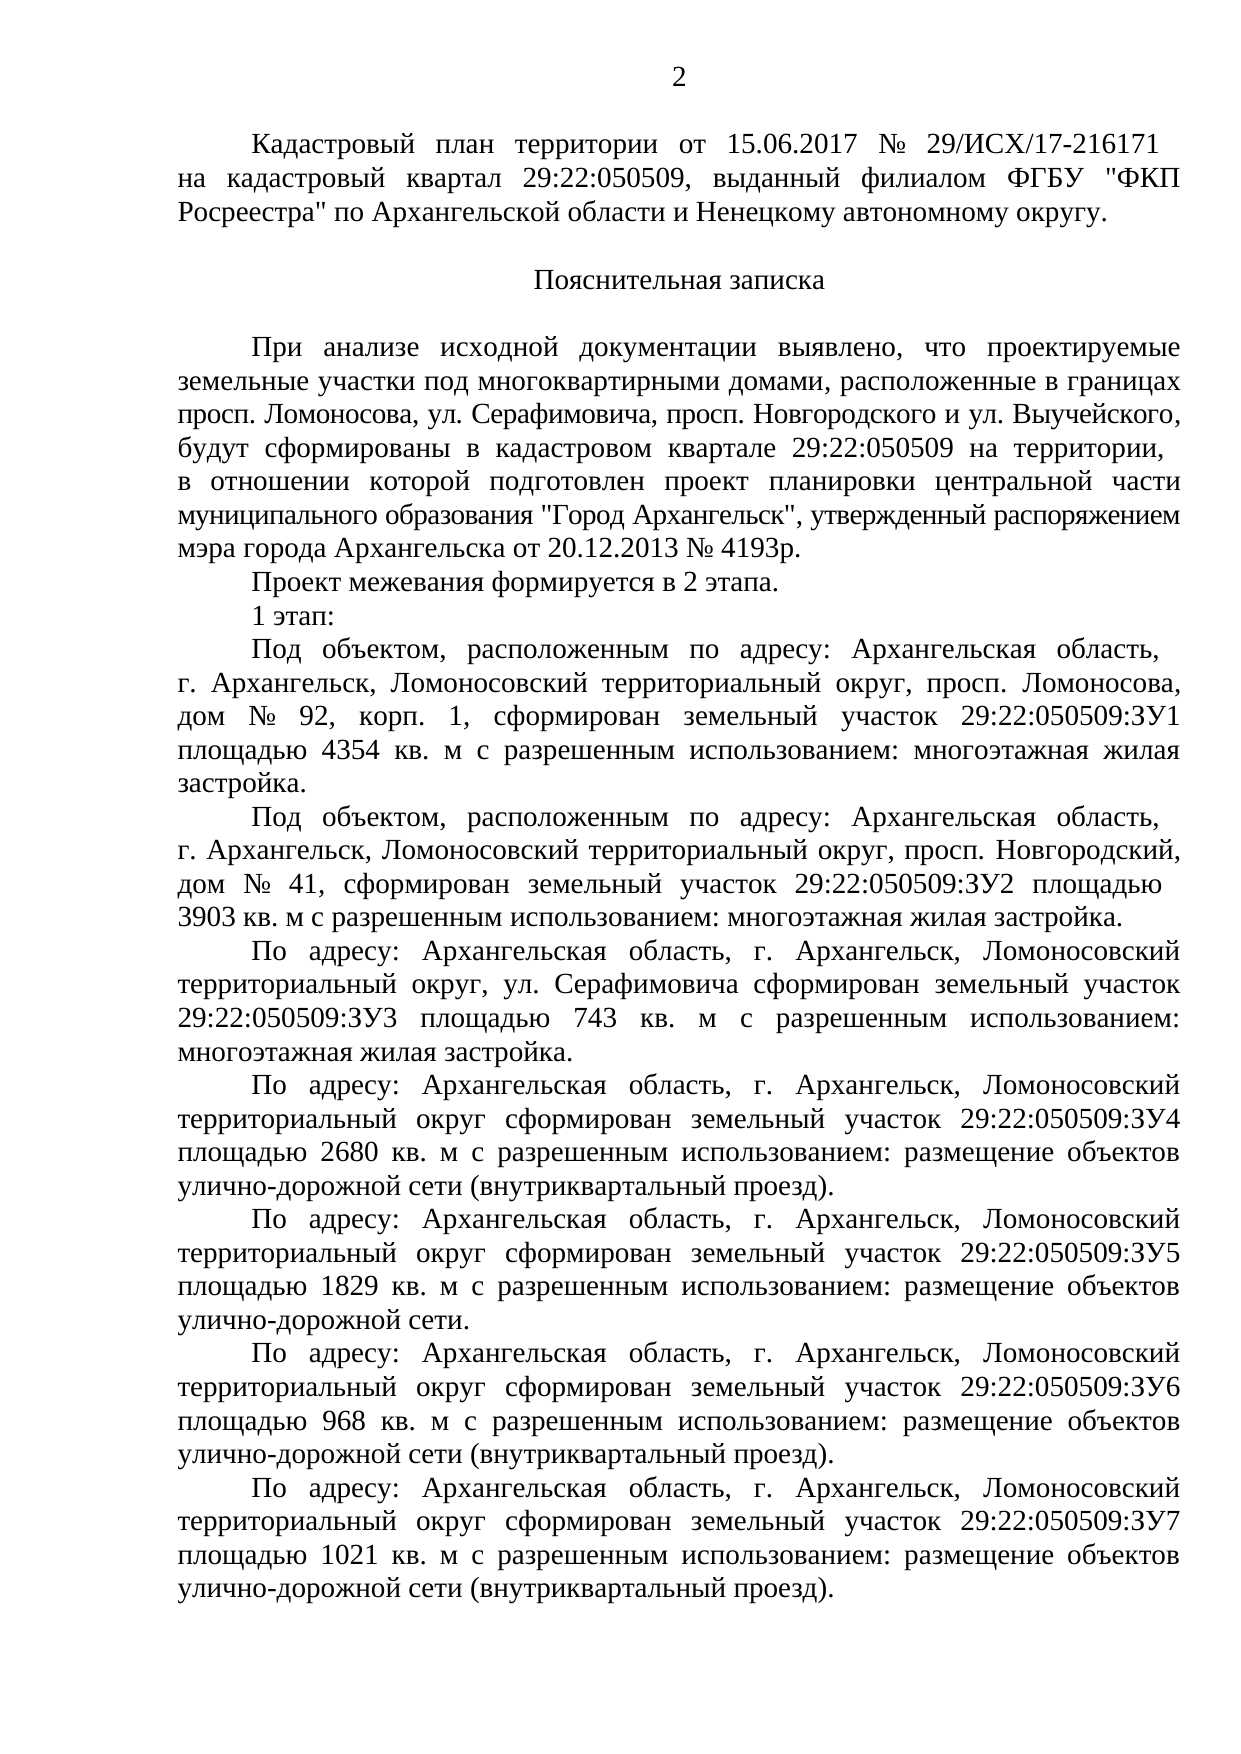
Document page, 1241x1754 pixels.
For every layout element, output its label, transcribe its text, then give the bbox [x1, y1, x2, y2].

text 1 этап: [177, 598, 1181, 631]
text Кадастровый план территории от 15.06.2017 № 29/ИСХ/17-216171 на кадастровый квартал 29:22:050509, выданный филиалом ФГБУ "ФКП Росреестра" по Архангельской области и Ненецкому автономному округу. [177, 126, 1181, 228]
text По адресу: Архангельская область, г. Архангельск, Ломоносовский территориальный округ сформирован земельный участок 29:22:050509:ЗУ5 площадью 1829 кв. м с разрешенным использованием: размещение объектов улично-дорожной сети. [177, 1201, 1181, 1336]
text По адресу: Архангельская область, г. Архангельск, Ломоносовский территориальный округ сформирован земельный участок 29:22:050509:ЗУ6 площадью 968 кв. м с разрешенным использованием: размещение объектов улично-дорожной сети (внутриквартальный проезд). [177, 1336, 1181, 1470]
text По адресу: Архангельская область, г. Архангельск, Ломоносовский территориальный округ, ул. Серафимовича сформирован земельный участок 29:22:050509:ЗУ3 площадью 743 кв. м с разрешенным использованием: многоэтажная жилая застройка. [177, 933, 1181, 1067]
text По адресу: Архангельская область, г. Архангельск, Ломоносовский территориальный округ сформирован земельный участок 29:22:050509:ЗУ4 площадью 2680 кв. м с разрешенным использованием: размещение объектов улично-дорожной сети (внутриквартальный проезд). [177, 1067, 1181, 1201]
text Под объектом, расположенным по адресу: Архангельская область, г. Архангельск, Ломоносовский территориальный округ, просп. Ломоносова, дом № 92, корп. 1, сформирован земельный участок 29:22:050509:ЗУ1 площадью 4354 кв. м с разрешенным использованием: многоэтажная жилая застройка. [177, 631, 1181, 799]
text Проект межевания формируется в 2 этапа. [177, 564, 1181, 598]
text По адресу: Архангельская область, г. Архангельск, Ломоносовский территориальный округ сформирован земельный участок 29:22:050509:ЗУ7 площадью 1021 кв. м с разрешенным использованием: размещение объектов улично-дорожной сети (внутриквартальный проезд). [177, 1470, 1181, 1604]
text Под объектом, расположенным по адресу: Архангельская область, г. Архангельск, Ломоносовский территориальный округ, просп. Новгородский, дом № 41, сформирован земельный участок 29:22:050509:ЗУ2 площадью 3903 кв. м с разрешенным использованием: многоэтажная жилая застройка. [177, 799, 1181, 933]
text При анализе исходной документации выявлено, что проектируемые земельные участки под многоквартирными домами, расположенные в границах просп. Ломоносова, ул. Серафимовича, просп. Новгородского и ул. Выучейского, будут сформированы в кадастровом квартале 29:22:050509 на территории, в отношении которой подготовлен проект планировки центральной части муниципального образования "Город Архангельск", утвержденный распоряжением мэра города Архангельска от 20.12.2013 № 4193р. [177, 329, 1181, 564]
text Пояснительная записка [177, 262, 1181, 296]
